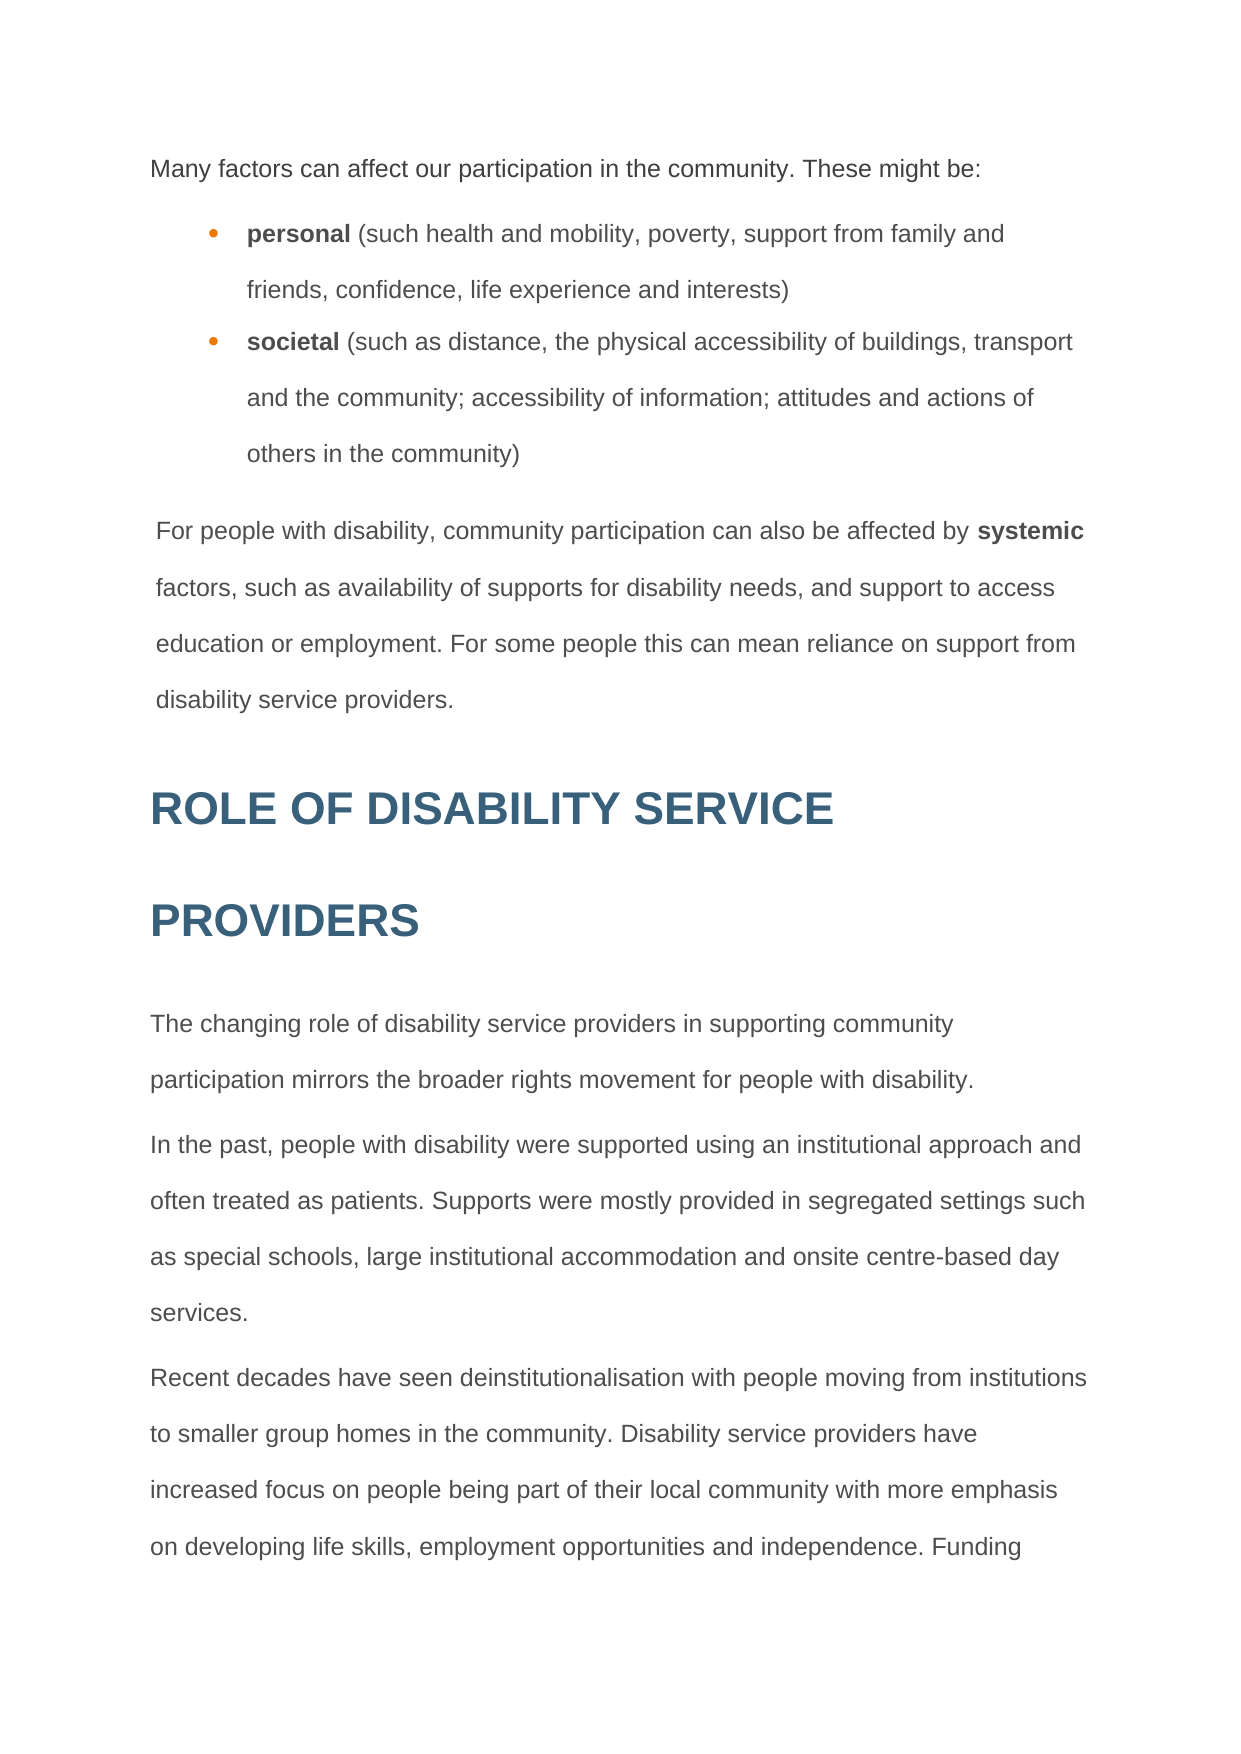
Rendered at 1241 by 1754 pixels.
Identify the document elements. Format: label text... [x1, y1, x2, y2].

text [150, 1358, 1090, 1565]
list personal (such health and mobility, poverty, support from family and friends, confidence, life experience and interests) [209, 214, 1090, 308]
text For people with disability, community participation can also be affected by systemic factors, such as availability of supports for disability needs, and support to access education or employment. For some people this can mean reliance on support from disability service providers. [156, 512, 1090, 718]
subtitle Role of disability service providers [150, 770, 1090, 957]
text The changing role of disability service providers in supporting community participation mirrors the broader rights movement for people with disability. [150, 1005, 1090, 1098]
text In the past, people with disability were supported using an institutional approach and often treated as patients. Supports were mostly provided in segregated settings such as special schools, large institutional accommodation and onsite centre-based day services. [150, 1125, 1090, 1332]
text Many factors can affect our participation in the community. These might be: [150, 150, 1090, 187]
list societal (such as distance, the physical accessibility of buildings, transport and the community; accessibility of information; attitudes and actions of others in the community) [209, 322, 1090, 472]
